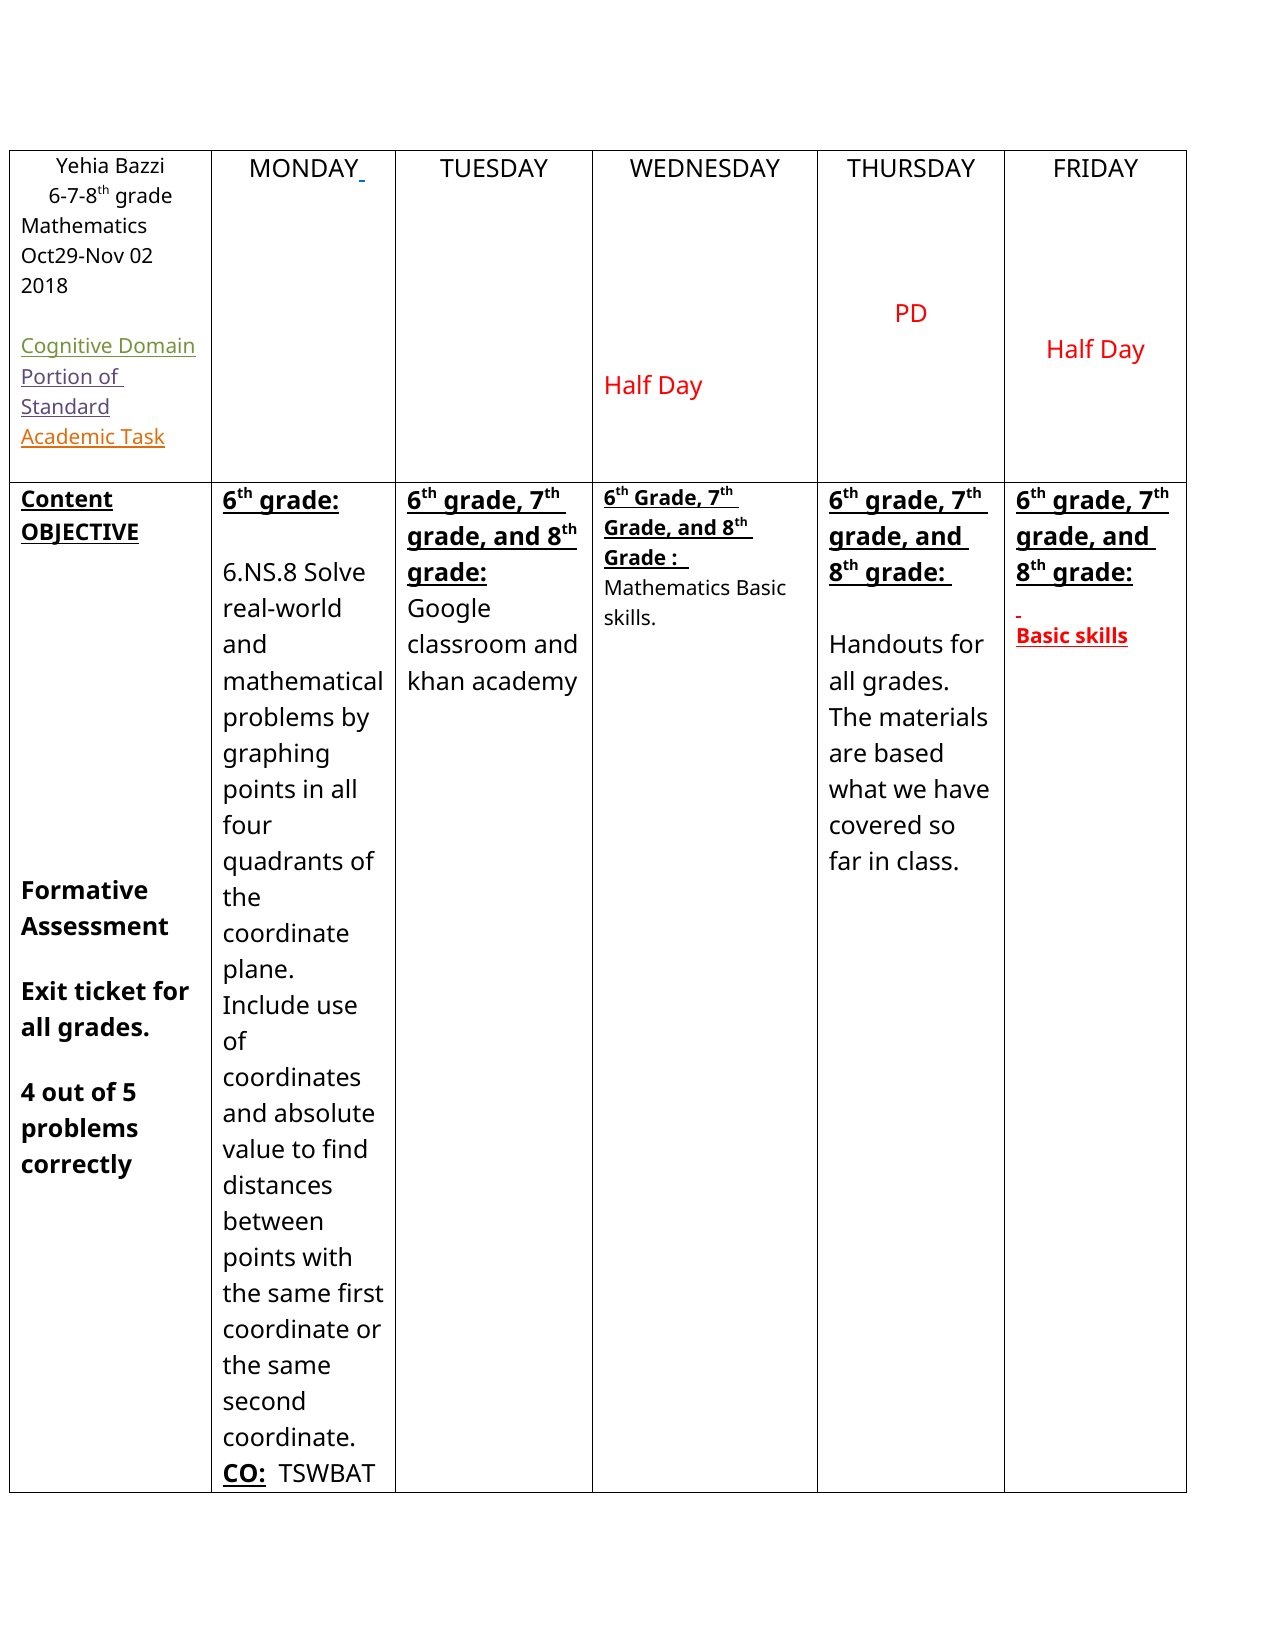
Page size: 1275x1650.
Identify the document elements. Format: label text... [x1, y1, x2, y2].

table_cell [212, 483, 395, 1492]
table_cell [818, 483, 1004, 1492]
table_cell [1005, 483, 1186, 1492]
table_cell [10, 483, 211, 1492]
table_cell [593, 483, 817, 1492]
table_header Yehia Bazzi 6-7-8th grade Mathematics Oct29-Nov 02 2018 Cognitive Domain Portion of Standard Academic Task [10, 151, 211, 482]
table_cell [396, 483, 592, 1492]
table_header TUESDAY [396, 151, 592, 482]
table_header THURSDAY PD [818, 151, 1004, 482]
table_header FRIDAY Half Day [1005, 151, 1186, 482]
table_header MONDAY [212, 151, 395, 482]
table_header WEDNESDAY Half Day [593, 151, 817, 482]
